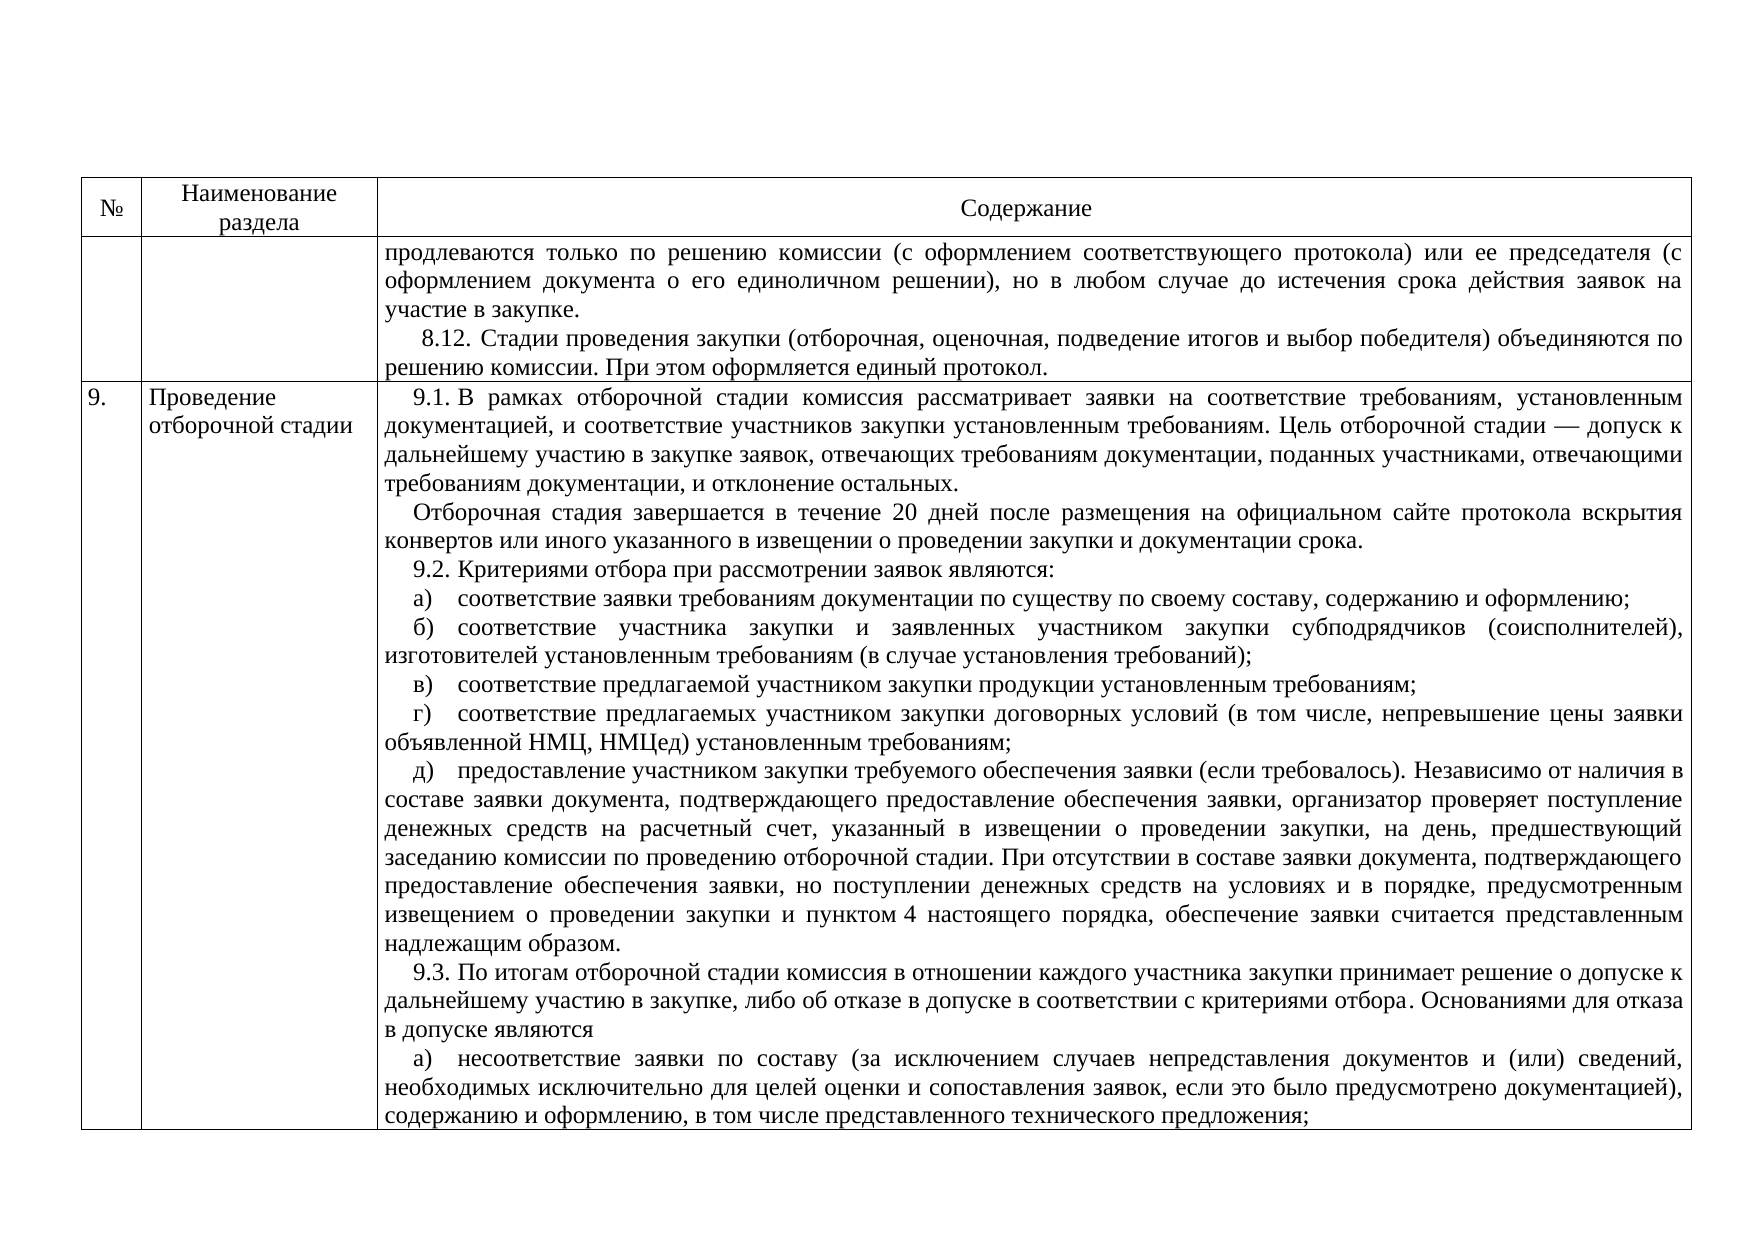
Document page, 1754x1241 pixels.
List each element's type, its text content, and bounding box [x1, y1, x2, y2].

table_header № [82, 178, 141, 236]
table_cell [378, 382, 1691, 1129]
table_header Содержание [378, 178, 1691, 236]
table_header Наименование раздела [142, 178, 377, 236]
table_cell Проведение отборочной стадии [142, 382, 377, 1129]
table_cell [142, 237, 377, 381]
table_cell [82, 382, 141, 1129]
table_cell [82, 237, 141, 381]
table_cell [378, 237, 1691, 381]
